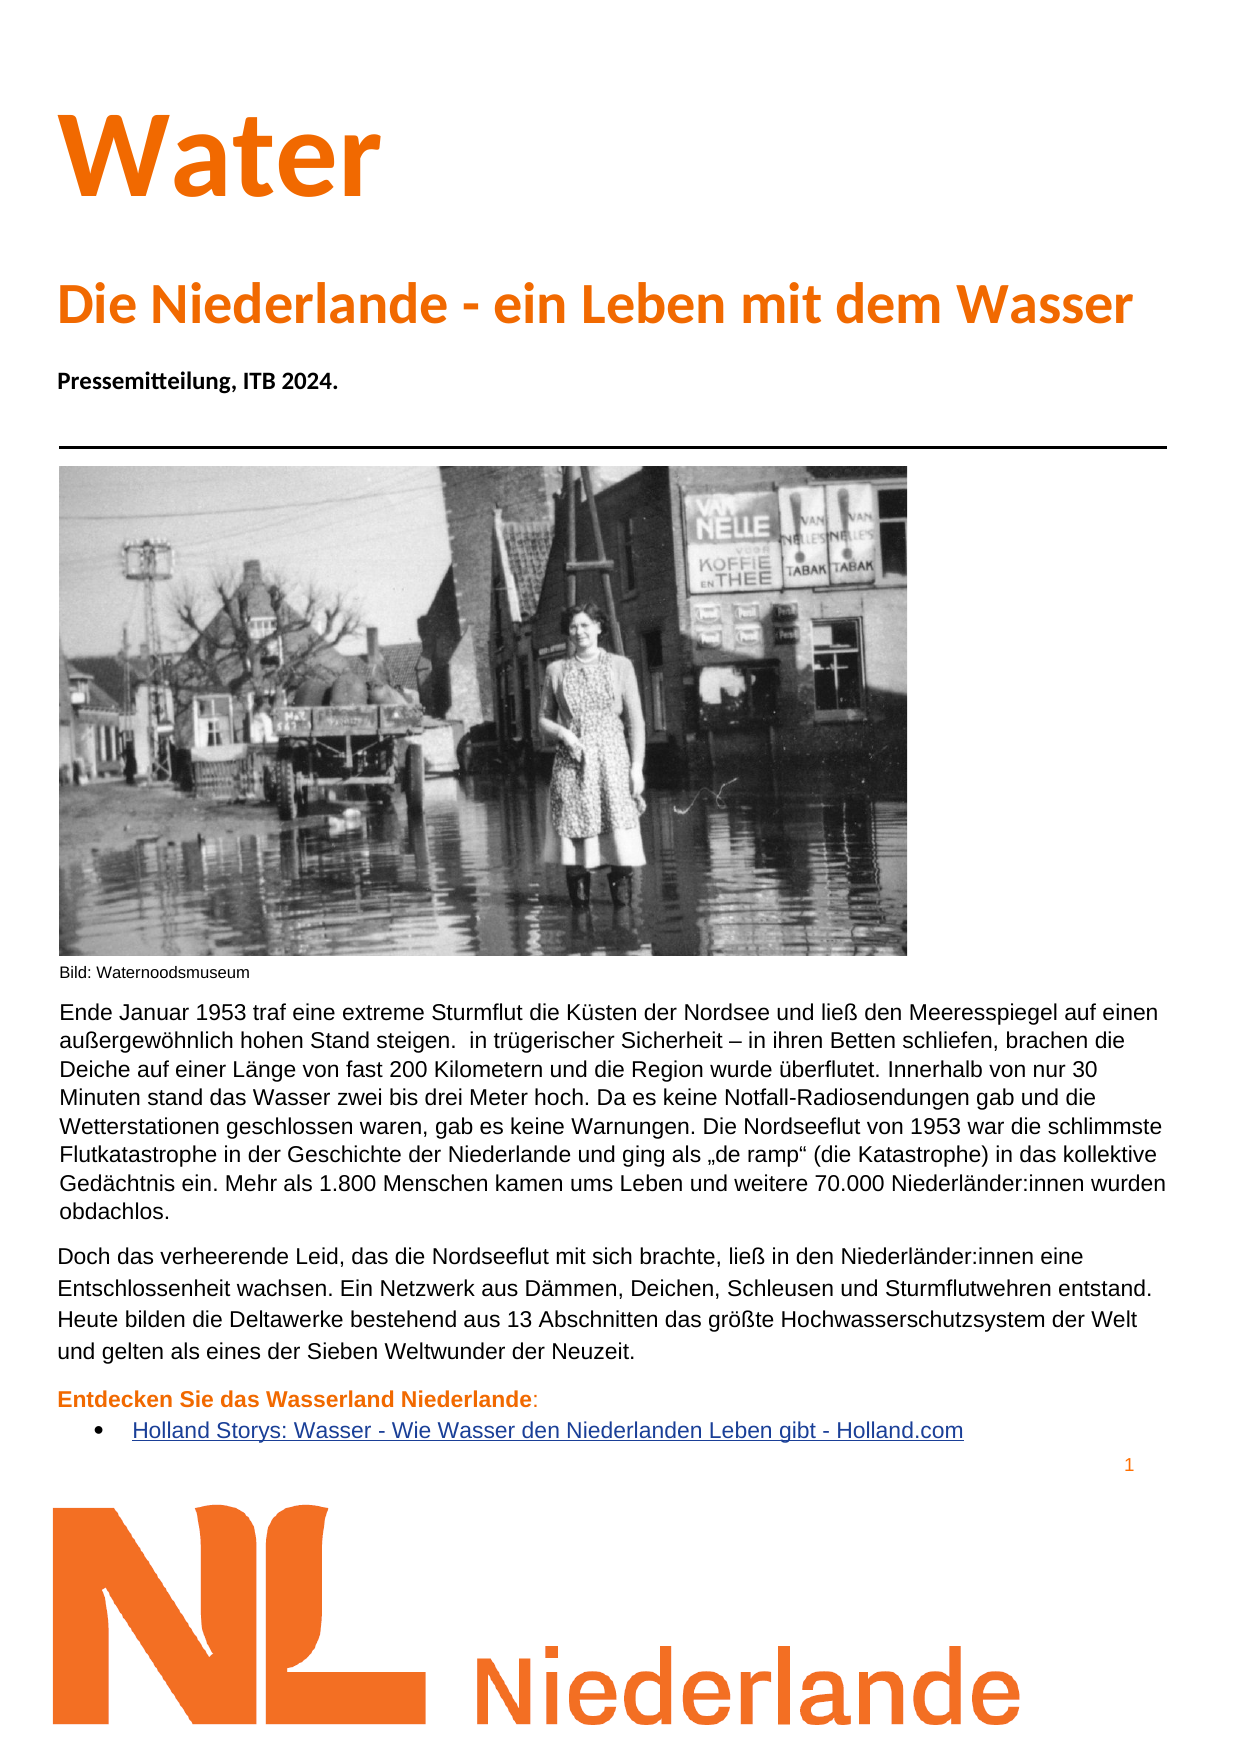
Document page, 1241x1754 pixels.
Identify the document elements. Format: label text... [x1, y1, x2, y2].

text Die Niederlande - ein Leben mit dem Wasser [57, 267, 1169, 338]
text Entdecken Sie das Wasserland Niederlande: [57, 1386, 1169, 1412]
text Ende Januar 1953 traf eine extreme Sturmflut die Küsten der Nordsee und ließ den Meeresspiegel auf einen außergewöhnlich hohen Stand steigen. in trügerischer Sicherheit – in ihren Betten schliefen, brachen die Deiche auf einer Länge von fast 200 Kilometern und die Region wurde überflutet. Innerhalb von nur 30 Minuten stand das Wasser zwei bis drei Meter hoch. Da es keine Notfall-Radiosendungen gab und die Wetterstationen geschlossen waren, gab es keine Warnungen. Die Nordseeflut von 1953 war die schlimmste Flutkatastrophe in der Geschichte der Niederlande und ging als „de ramp“ (die Katastrophe) in das kollektive Gedächtnis ein. Mehr als 1.800 Menschen kamen ums Leben und weitere 70.000 Niederländer:innen wurden obdachlos. [59, 999, 1167, 1224]
picture [59, 466, 908, 956]
picture [0, 1454, 1074, 1754]
text Bild: Waternoodsmuseum [59, 955, 1167, 982]
list Holland Storys: Wasser - Wie Wasser den Niederlanden Leben gibt - Holland.com [94, 1417, 1169, 1444]
text Doch das verheerende Leid, das die Nordseeflut mit sich brachte, ließ in den Niederländer:innen eine Entschlossenheit wachsen. Ein Netzwerk aus Dämmen, Deichen, Schleusen und Sturmflutwehren entstand. Heute bilden die Deltawerke bestehend aus 13 Abschnitten das größte Hochwasserschutzsystem der Welt und gelten als eines der Sieben Weltwunder der Neuzeit. [57, 1243, 1169, 1364]
text Pressemitteilung, ITB 2024. [57, 366, 1169, 396]
text Water [57, 75, 1169, 227]
